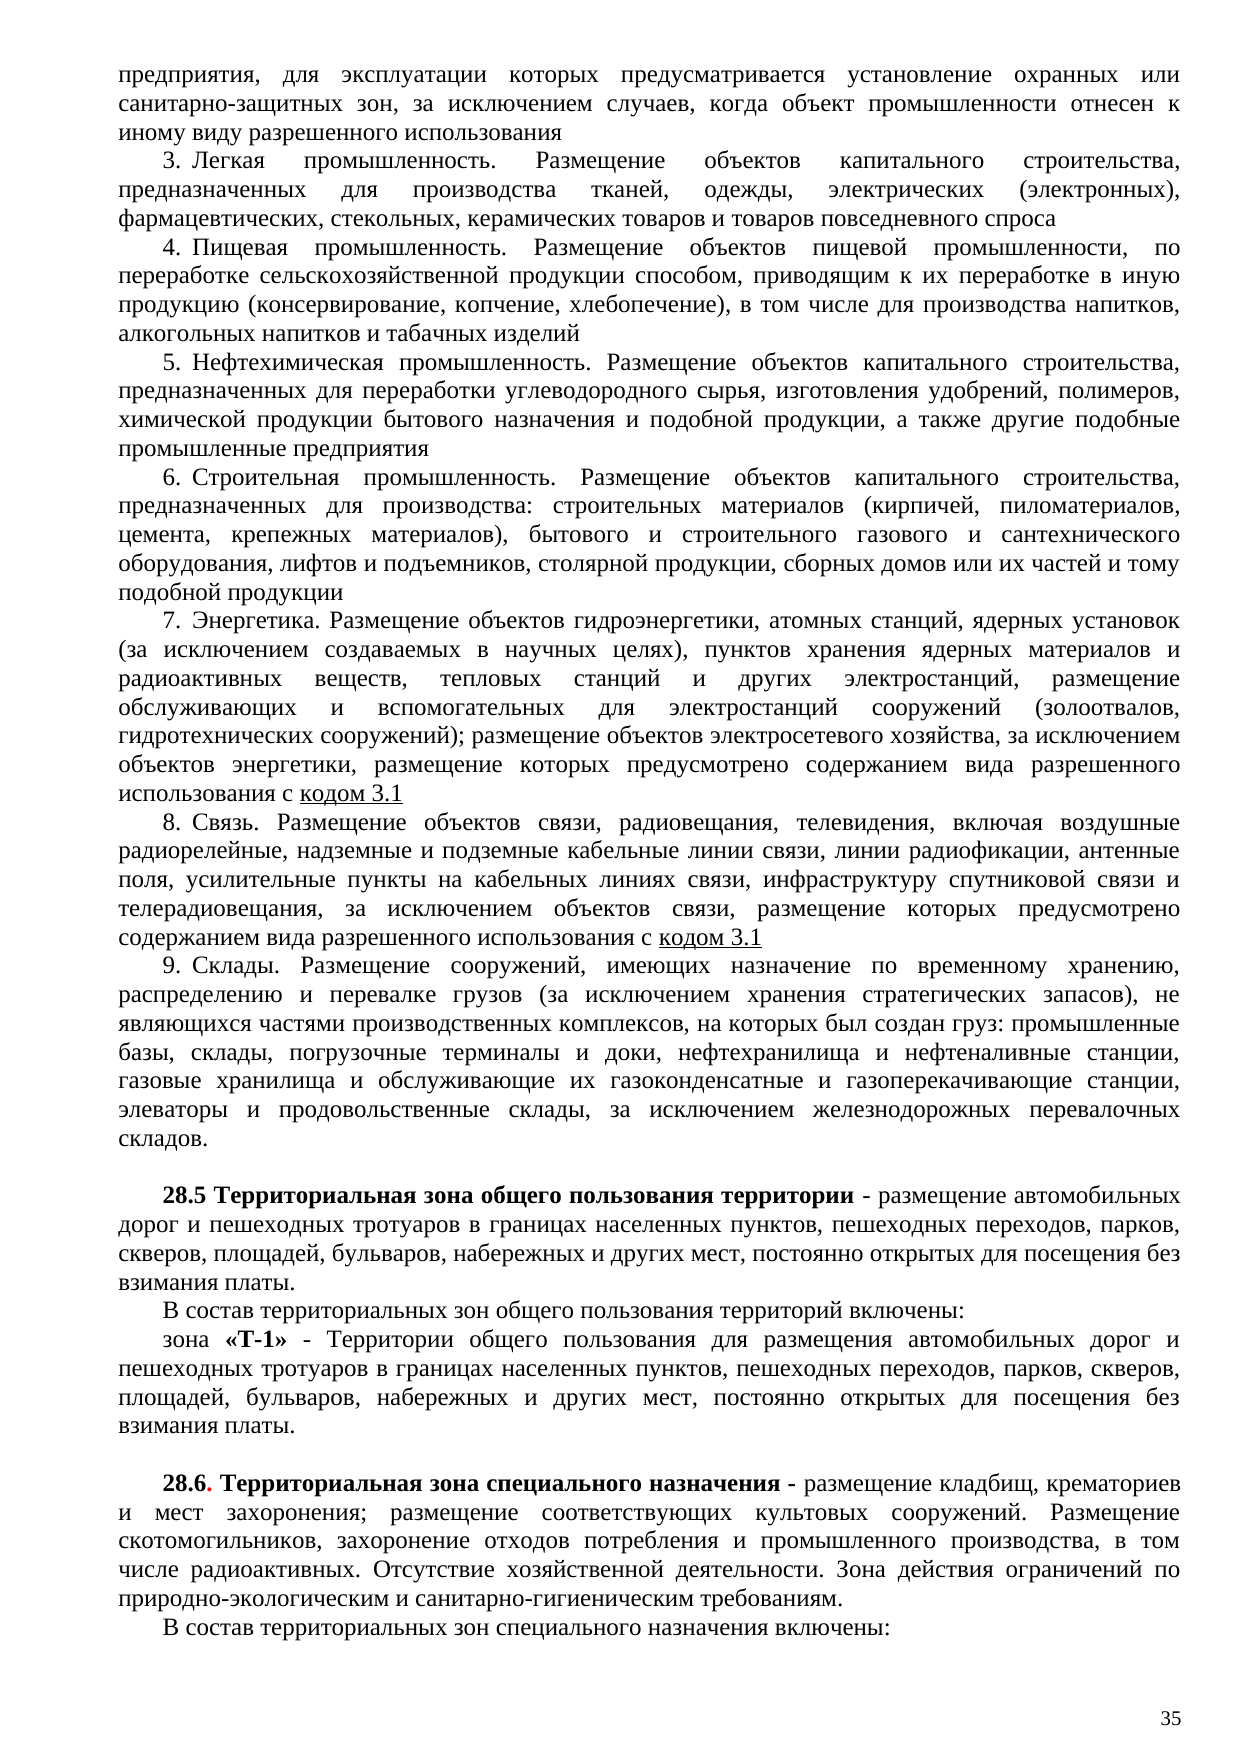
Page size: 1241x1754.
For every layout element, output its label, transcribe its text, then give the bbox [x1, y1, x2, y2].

text зона «Т-1» - Территории общего пользования для размещения автомобильных дорог и пешеходных тротуаров в границах населенных пунктов, пешеходных переходов, парков, скверов, площадей, бульваров, набережных и других мест, постоянно открытых для посещения без взимания платы. [118, 1324, 1181, 1439]
list Пищевая промышленность. Размещение объектов пищевой промышленности, по переработке сельскохозяйственной продукции способом, приводящим к их переработке в иную продукцию (консервирование, копчение, хлебопечение), в том числе для производства напитков, алкогольных напитков и табачных изделий [118, 232, 1181, 347]
text В состав территориальных зон общего пользования территорий включены: [118, 1295, 1181, 1324]
text 28.6. Территориальная зона специального назначения - размещение кладбищ, крематориев и мест захоронения; размещение соответствующих культовых сооружений. Размещение скотомогильников, захоронение отходов потребления и промышленного производства, в том числе радиоактивных. Отсутствие хозяйственной деятельности. Зона действия ограничений по природно-экологическим и санитарно-гигиеническим требованиям. [118, 1468, 1181, 1612]
list Склады. Размещение сооружений, имеющих назначение по временному хранению, распределению и перевалке грузов (за исключением хранения стратегических запасов), не являющихся частями производственных комплексов, на которых был создан груз: промышленные базы, склады, погрузочные терминалы и доки, нефтехранилища и нефтеналивные станции, газовые хранилища и обслуживающие их газоконденсатные и газоперекачивающие станции, элеваторы и продовольственные склады, за исключением железнодорожных перевалочных складов. [118, 950, 1181, 1152]
list Нефтехимическая промышленность. Размещение объектов капитального строительства, предназначенных для переработки углеводородного сырья, изготовления удобрений, полимеров, химической продукции бытового назначения и подобной продукции, а также другие подобные промышленные предприятия [118, 347, 1181, 462]
text В состав территориальных зон специального назначения включены: [118, 1612, 1181, 1640]
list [118, 59, 1181, 145]
text 28.5 Территориальная зона общего пользования территории - размещение автомобильных дорог и пешеходных тротуаров в границах населенных пунктов, пешеходных переходов, парков, скверов, площадей, бульваров, набережных и других мест, постоянно открытых для посещения без взимания платы. [118, 1180, 1181, 1295]
list Энергетика. Размещение объектов гидроэнергетики, атомных станций, ядерных установок (за исключением создаваемых в научных целях), пунктов хранения ядерных материалов и радиоактивных веществ, тепловых станций и других электростанций, размещение обслуживающих и вспомогательных для электростанций сооружений (золоотвалов, гидротехнических сооружений); размещение объектов электросетевого хозяйства, за исключением объектов энергетики, размещение которых предусмотрено содержанием вида разрешенного использования с кодом 3.1 [118, 605, 1181, 807]
list Легкая промышленность. Размещение объектов капитального строительства, предназначенных для производства тканей, одежды, электрических (электронных), фармацевтических, стекольных, керамических товаров и товаров повседневного спроса [118, 145, 1181, 232]
list Строительная промышленность. Размещение объектов капитального строительства, предназначенных для производства: строительных материалов (кирпичей, пиломатериалов, цемента, крепежных материалов), бытового и строительного газового и сантехнического оборудования, лифтов и подъемников, столярной продукции, сборных домов или их частей и тому подобной продукции [118, 462, 1181, 605]
list Связь. Размещение объектов связи, радиовещания, телевидения, включая воздушные радиорелейные, надземные и подземные кабельные линии связи, линии радиофикации, антенные поля, усилительные пункты на кабельных линиях связи, инфраструктуру спутниковой связи и телерадиовещания, за исключением объектов связи, размещение которых предусмотрено содержанием вида разрешенного использования с кодом 3.1 [118, 807, 1181, 950]
